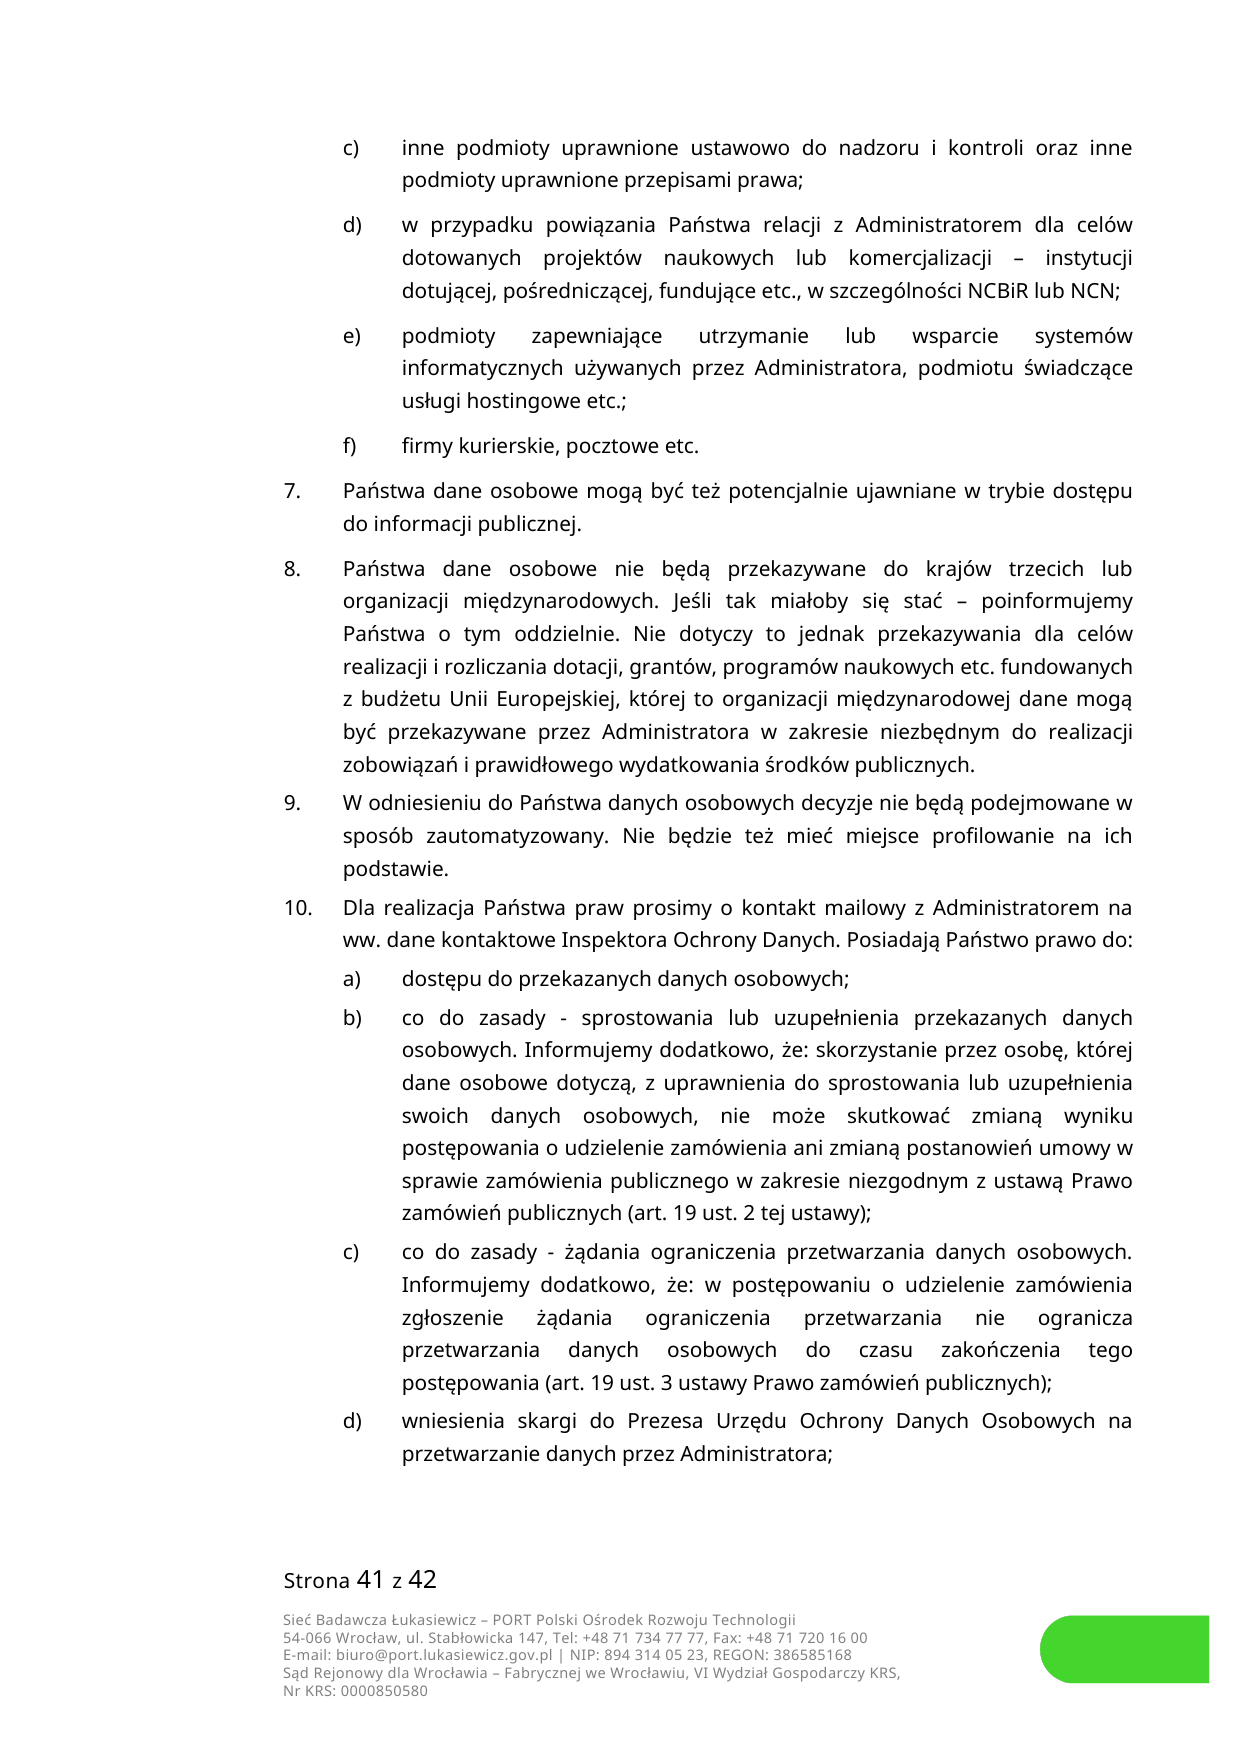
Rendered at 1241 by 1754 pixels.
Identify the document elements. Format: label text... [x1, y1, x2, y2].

list dostępu do przekazanych danych osobowych; [343, 964, 1134, 992]
list wniesienia skargi do Prezesa Urzędu Ochrony Danych Osobowych na przetwarzanie danych przez Administratora; [343, 1407, 1134, 1468]
list co do zasady - żądania ograniczenia przetwarzania danych osobowych. Informujemy dodatkowo, że: w postępowaniu o udzielenie zamówienia zgłoszenie żądania ograniczenia przetwarzania nie ogranicza przetwarzania danych osobowych do czasu zakończenia tego postępowania (art. 19 ust. 3 ustawy Prawo zamówień publicznych); [343, 1237, 1134, 1396]
list inne podmioty uprawnione ustawowo do nadzoru i kontroli oraz inne podmioty uprawnione przepisami prawa; [343, 133, 1134, 194]
list firmy kurierskie, pocztowe etc. [343, 431, 1134, 460]
list Państwa dane osobowe mogą być też potencjalnie ujawniane w trybie dostępu do informacji publicznej. [283, 476, 1134, 537]
list co do zasady - sprostowania lub uzupełnienia przekazanych danych osobowych. Informujemy dodatkowo, że: skorzystanie przez osobę, której dane osobowe dotyczą, z uprawnienia do sprostowania lub uzupełnienia swoich danych osobowych, nie może skutkować zmianą wyniku postępowania o udzielenie zamówienia ani zmianą postanowień umowy w sprawie zamówienia publicznego w zakresie niezgodnym z ustawą Prawo zamówień publicznych (art. 19 ust. 2 tej ustawy); [343, 1003, 1134, 1227]
list w przypadku powiązania Państwa relacji z Administratorem dla celów dotowanych projektów naukowych lub komercjalizacji – instytucji dotującej, pośredniczącej, fundujące etc., w szczególności NCBiR lub NCN; [343, 211, 1134, 304]
list Państwa dane osobowe nie będą przekazywane do krajów trzecich lub organizacji międzynarodowych. Jeśli tak miałoby się stać – poinformujemy Państwa o tym oddzielnie. Nie dotyczy to jednak przekazywania dla celów realizacji i rozliczania dotacji, grantów, programów naukowych etc. fundowanych z budżetu Unii Europejskiej, której to organizacji międzynarodowej dane mogą być przekazywane przez Administratora w zakresie niezbędnym do realizacji zobowiązań i prawidłowego wydatkowania środków publicznych. [283, 554, 1134, 778]
list Dla realizacja Państwa praw prosimy o kontakt mailowy z Administratorem na ww. dane kontaktowe Inspektora Ochrony Danych. Posiadają Państwo prawo do: [283, 893, 1134, 954]
list podmioty zapewniające utrzymanie lub wsparcie systemów informatycznych używanych przez Administratora, podmiotu świadczące usługi hostingowe etc.; [343, 321, 1134, 414]
list W odniesieniu do Państwa danych osobowych decyzje nie będą podejmowane w sposób zautomatyzowany. Nie będzie też mieć miejsce profilowanie na ich podstawie. [283, 788, 1134, 882]
picture [1036, 1611, 1239, 1752]
